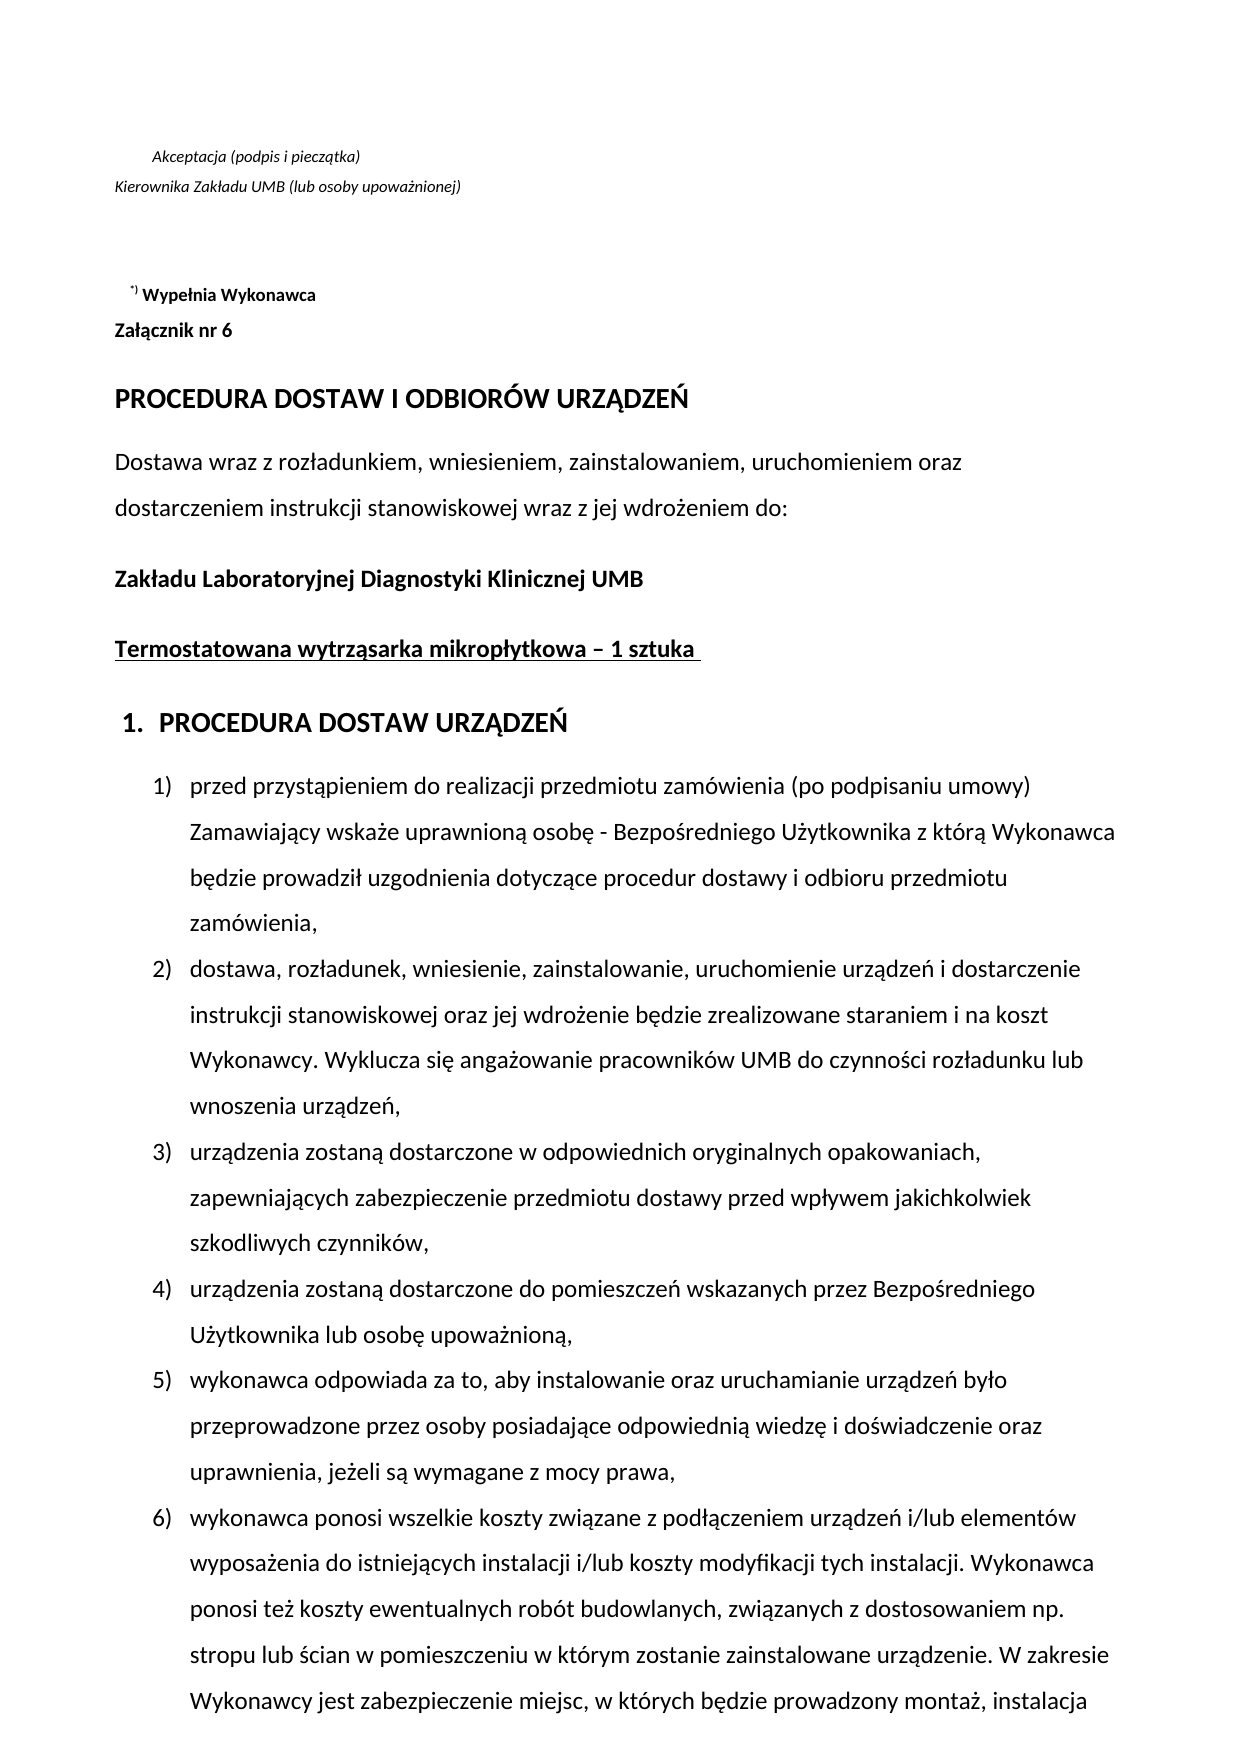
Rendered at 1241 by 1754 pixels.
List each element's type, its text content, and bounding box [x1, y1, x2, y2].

list urządzenia zostaną dostarczone do pomieszczeń wskazanych przez Bezpośredniego Użytkownika lub osobę upoważnioną, [152, 1273, 1128, 1349]
text *) Wypełnia Wykonawca [129, 283, 1128, 306]
list przed przystąpieniem do realizacji przedmiotu zamówienia (po podpisaniu umowy) Zamawiający wskaże uprawnioną osobę - Bezpośredniego Użytkownika z którą Wykonawca będzie prowadził uzgodnienia dotyczące procedur dostawy i odbioru przedmiotu zamówienia, [152, 770, 1128, 938]
text Załącznik nr 6 [114, 317, 1093, 343]
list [152, 1502, 1128, 1715]
text Dostawa wraz z rozładunkiem, wniesieniem, zainstalowaniem, uruchomieniem oraz dostarczeniem instrukcji stanowiskowej wraz z jej wdrożeniem do: [114, 446, 1081, 523]
subtitle PROCEDURA DOSTAW URZĄDZEŃ [121, 704, 1091, 740]
list urządzenia zostaną dostarczone w odpowiednich oryginalnych opakowaniach, zapewniających zabezpieczenie przedmiotu dostawy przed wpływem jakichkolwiek szkodliwych czynników, [152, 1136, 1128, 1258]
text Kierownika Zakładu UMB (lub osoby upoważnionej) [114, 176, 1128, 197]
text Akceptacja (podpis i pieczątka) [114, 146, 1128, 166]
text Zakładu Laboratoryjnej Diagnostyki Klinicznej UMB [114, 563, 1091, 593]
list wykonawca odpowiada za to, aby instalowanie oraz uruchamianie urządzeń było przeprowadzone przez osoby posiadające odpowiednią wiedzę i doświadczenie oraz uprawnienia, jeżeli są wymagane z mocy prawa, [152, 1365, 1128, 1487]
text Termostatowana wytrząsarka mikropłytkowa – 1 sztuka [114, 633, 1091, 664]
subtitle PROCEDURA DOSTAW I ODBIORÓW URZĄDZEŃ [114, 380, 1128, 416]
list dostawa, rozładunek, wniesienie, zainstalowanie, uruchomienie urządzeń i dostarczenie instrukcji stanowiskowej oraz jej wdrożenie będzie zrealizowane staraniem i na koszt Wykonawcy. Wyklucza się angażowanie pracowników UMB do czynności rozładunku lub wnoszenia urządzeń, [152, 953, 1128, 1121]
